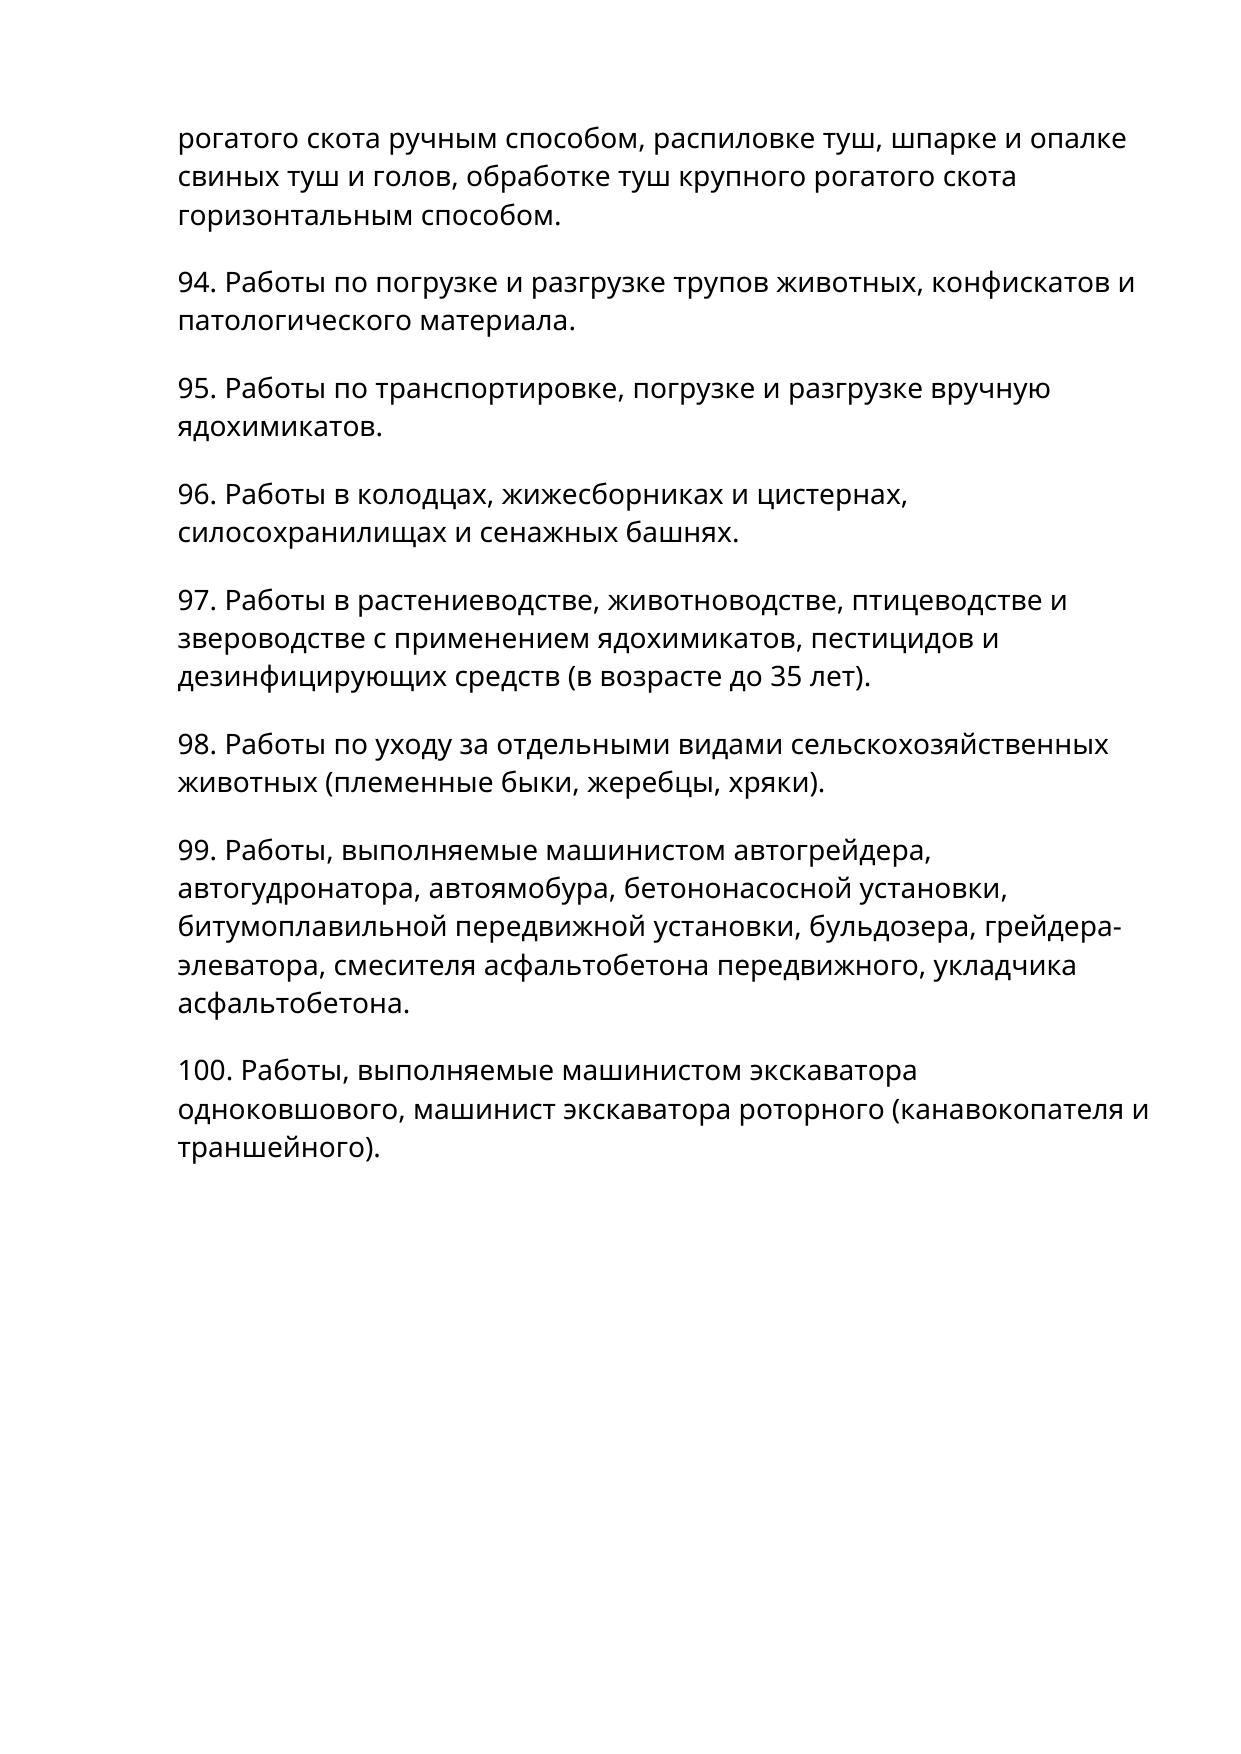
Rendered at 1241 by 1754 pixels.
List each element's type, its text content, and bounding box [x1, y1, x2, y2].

text 96. Работы в колодцах, жижесборниках и цистернах, силосохранилищах и сенажных башнях. [177, 474, 1152, 551]
text 94. Работы по погрузке и разгрузке трупов животных, конфискатов и патологического материала. [177, 262, 1152, 339]
text 95. Работы по транспортировке, погрузке и разгрузке вручную ядохимикатов. [177, 368, 1152, 445]
text 100. Работы, выполняемые машинистом экскаватора одноковшового, машинист экскаватора роторного (канавокопателя и траншейного). [177, 1051, 1152, 1166]
text 97. Работы в растениеводстве, животноводстве, птицеводстве и звероводстве с применением ядохимикатов, пестицидов и дезинфицирующих средств (в возрасте до 35 лет). [177, 580, 1152, 695]
text 98. Работы по уходу за отдельными видами сельскохозяйственных животных (племенные быки, жеребцы, хряки). [177, 724, 1152, 801]
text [177, 118, 1152, 233]
text 99. Работы, выполняемые машинистом автогрейдера, автогудронатора, автоямобура, бетононасосной установки, битумоплавильной передвижной установки, бульдозера, грейдера-элеватора, смесителя асфальтобетона передвижного, укладчика асфальтобетона. [177, 830, 1152, 1021]
